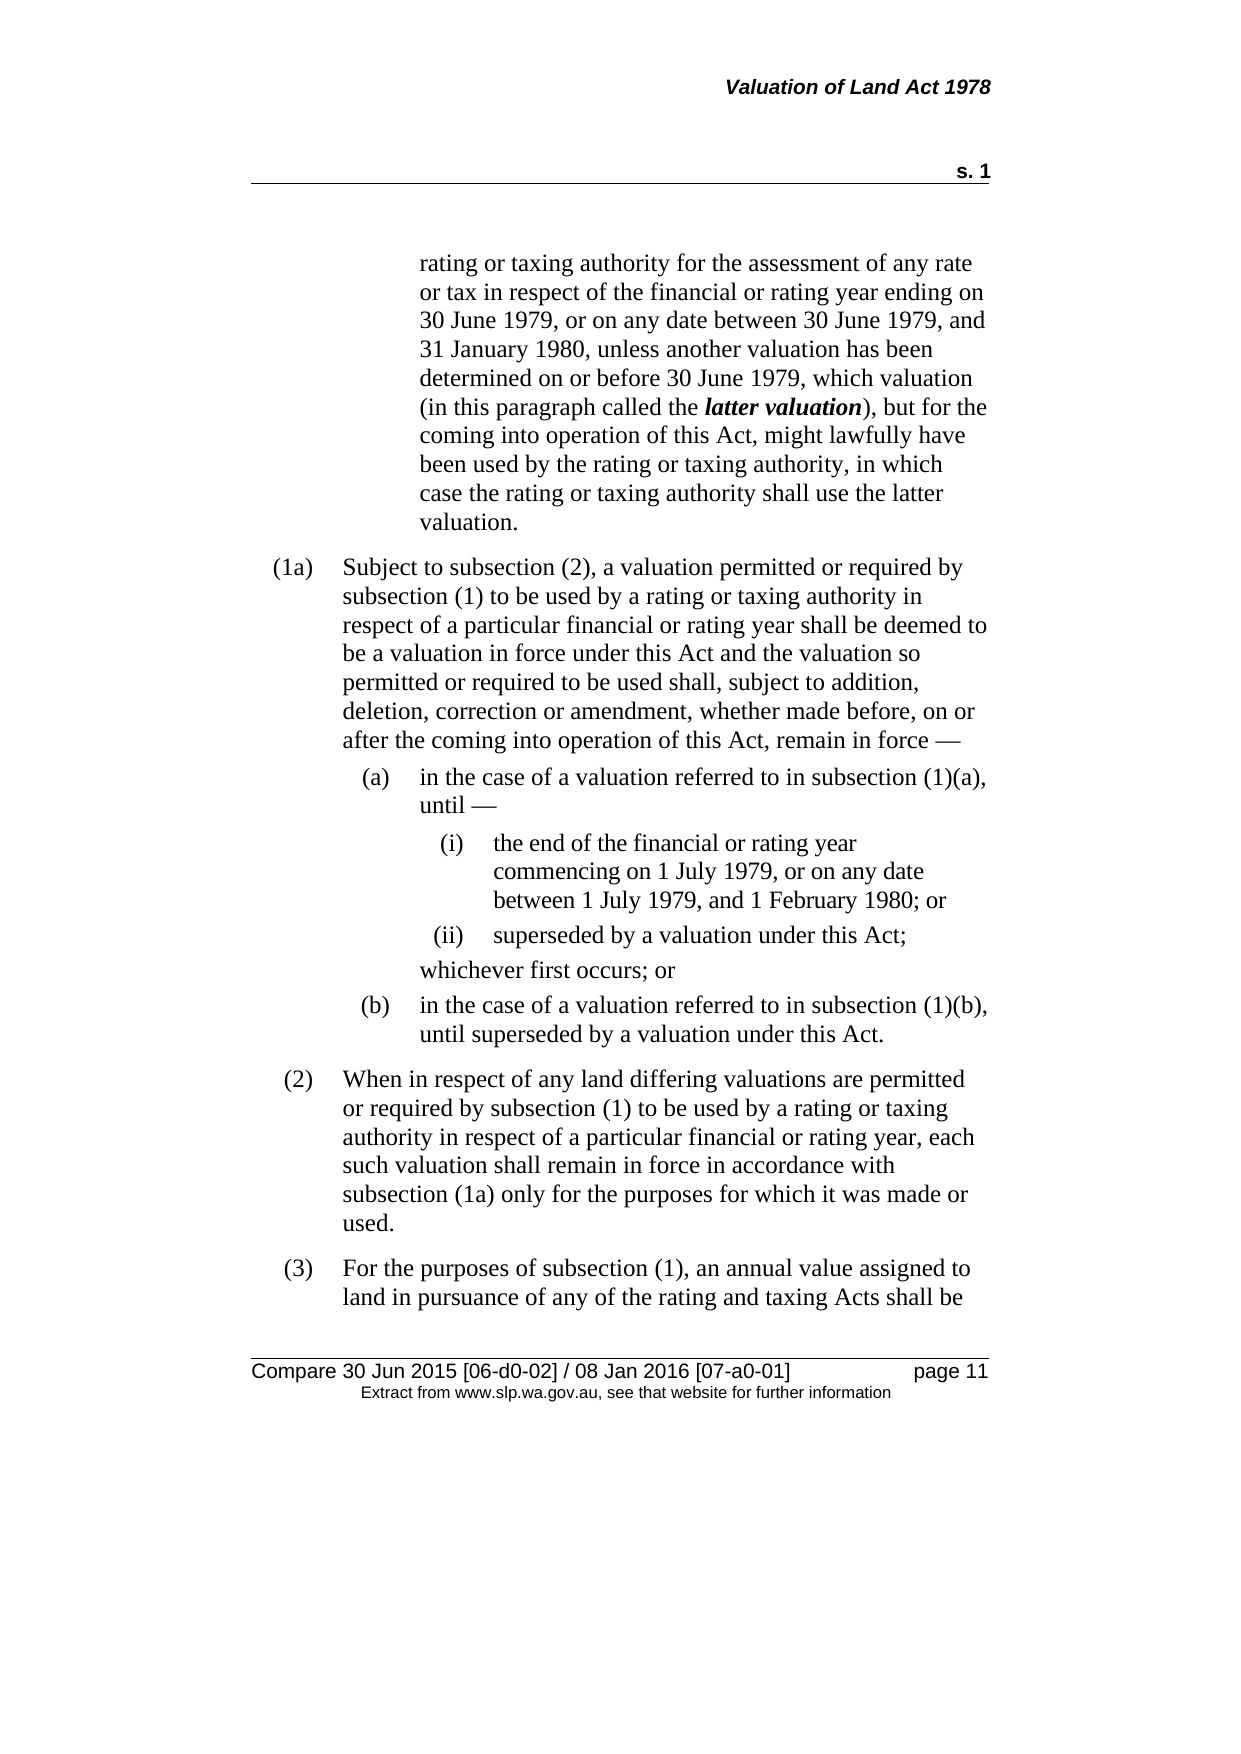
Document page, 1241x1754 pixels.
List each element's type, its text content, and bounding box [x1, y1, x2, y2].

text (a) in the case of a valuation referred to in subsection (1)(a), until — [251, 762, 989, 819]
text (i) the end of the financial or rating year commencing on 1 July 1979, or on any date between 1 July 1979, and 1 February 1980; or [251, 828, 989, 914]
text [251, 248, 989, 536]
text (2) When in respect of any land differing valuations are permitted or required by subsection (1) to be used by a rating or taxing authority in respect of a particular financial or rating year, each such valuation shall remain in force in accordance with subsection (1a) only for the purposes for which it was made or used. [251, 1064, 989, 1237]
text (b) in the case of a valuation referred to in subsection (1)(b), until superseded by a valuation under this Act. [251, 990, 989, 1048]
text (1a) Subject to subsection (2), a valuation permitted or required by subsection (1) to be used by a rating or taxing authority in respect of a particular financial or rating year shall be deemed to be a valuation in force under this Act and the valuation so permitted or required to be used shall, subject to addition, deletion, correction or amendment, whether made before, on or after the coming into operation of this Act, remain in force — [251, 552, 989, 753]
text (ii) superseded by a valuation under this Act; [251, 920, 989, 949]
text whichever first occurs; or [251, 955, 989, 984]
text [251, 1253, 989, 1311]
